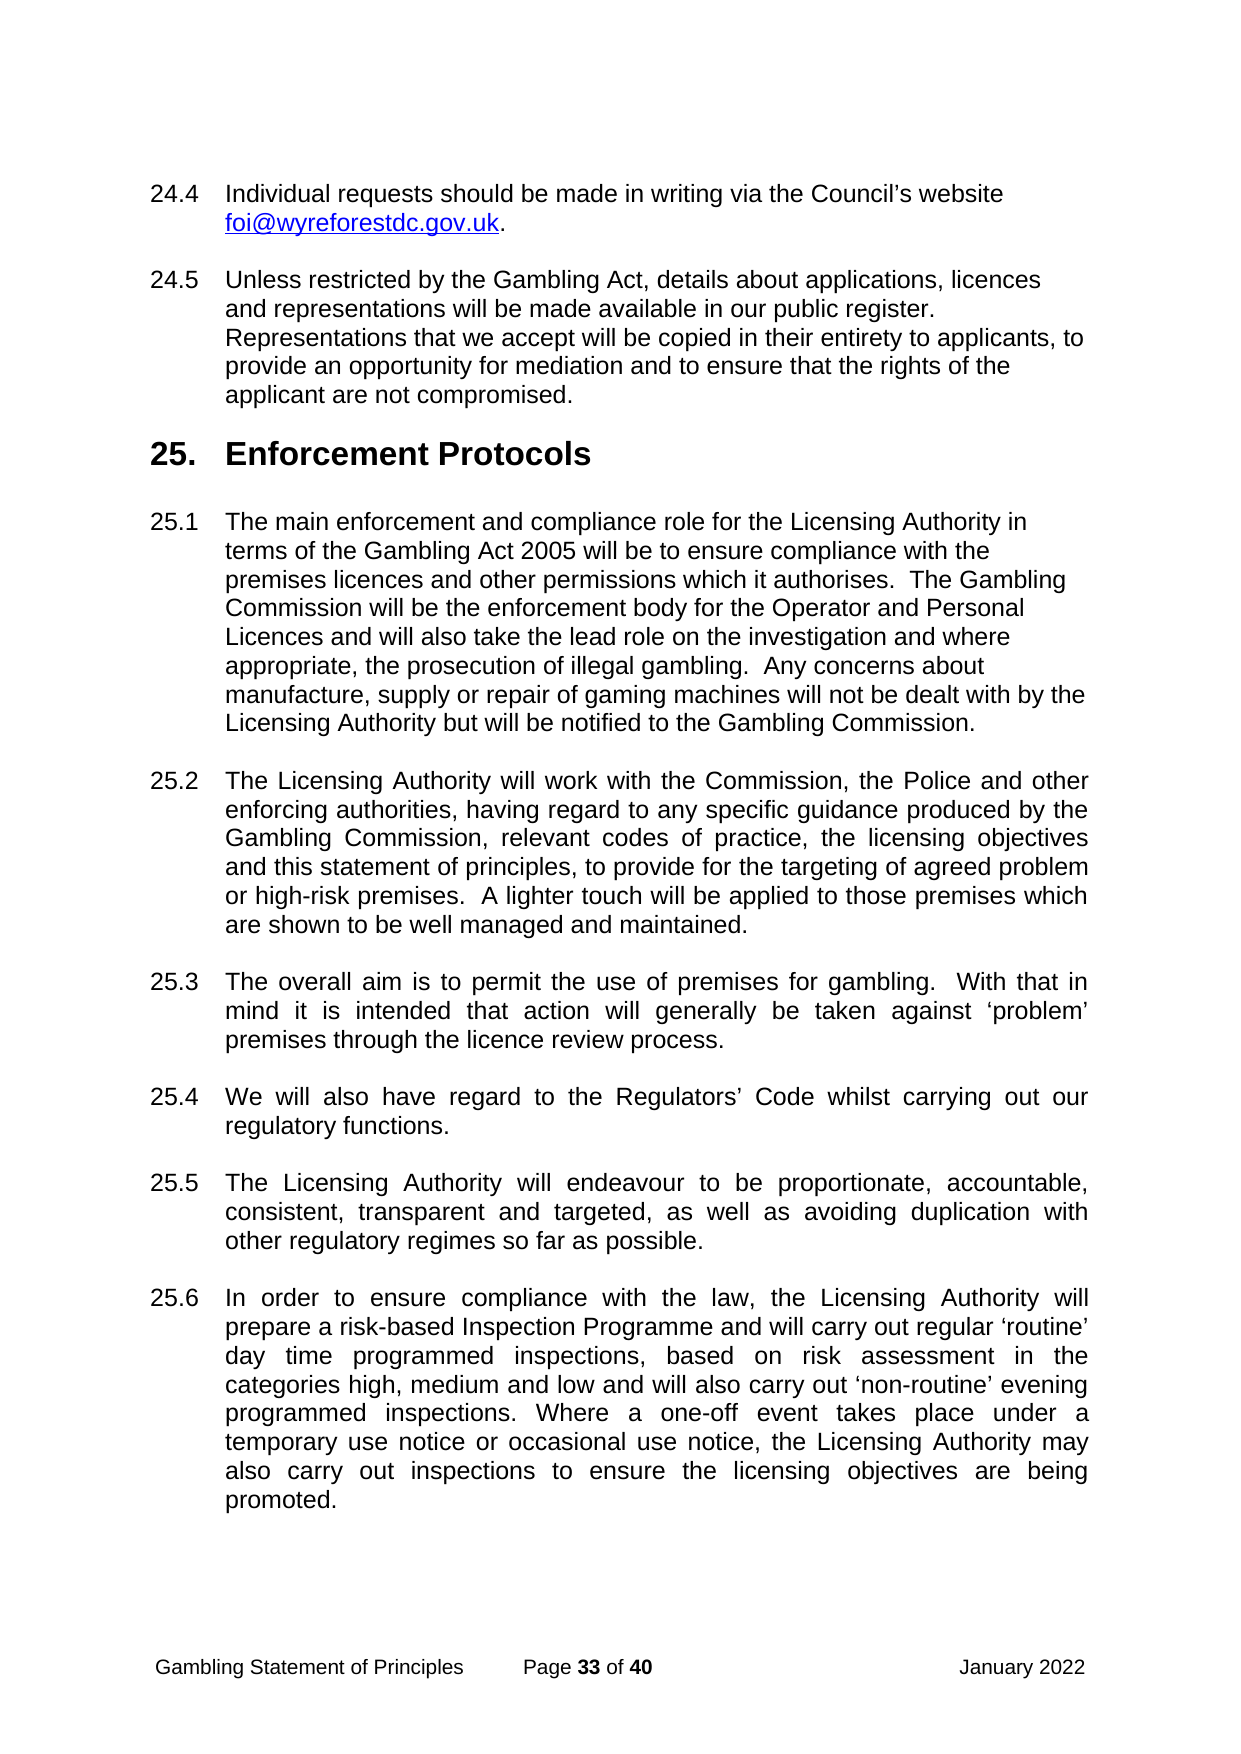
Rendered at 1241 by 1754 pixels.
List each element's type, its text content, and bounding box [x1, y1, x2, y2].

text 25.1 The main enforcement and compliance role for the Licensing Authority in terms of the Gambling Act 2005 will be to ensure compliance with the premises licences and other permissions which it authorises. The Gambling Commission will be the enforcement body for the Operator and Personal Licences and will also take the lead role on the investigation and where appropriate, the prosecution of illegal gambling. Any concerns about manufacture, supply or repair of gaming machines will not be dealt with by the Licensing Authority but will be notified to the Gambling Commission. [150, 507, 1090, 737]
text 25.3 The overall aim is to permit the use of premises for gambling. With that in mind it is intended that action will generally be taken against ‘problem’ premises through the licence review process. [150, 967, 1090, 1053]
text 24.5 Unless restricted by the Gambling Act, details about applications, licences and representations will be made available in our public register. Representations that we accept will be copied in their entirety to applicants, to provide an opportunity for mediation and to ensure that the rights of the applicant are not compromised. [150, 265, 1090, 409]
text 24.4 Individual requests should be made in writing via the Council’s website foi@wyreforestdc.gov.uk. [150, 179, 1090, 236]
text 25.2 The Licensing Authority will work with the Commission, the Police and other enforcing authorities, having regard to any specific guidance produced by the Gambling Commission, relevant codes of practice, the licensing objectives and this statement of principles, to provide for the targeting of agreed problem or high-risk premises. A lighter touch will be applied to those premises which are shown to be well managed and maintained. [150, 766, 1090, 938]
subtitle 25. Enforcement Protocols [150, 434, 1090, 472]
text 25.5 The Licensing Authority will endeavour to be proportionate, accountable, consistent, transparent and targeted, as well as avoiding duplication with other regulatory regimes so far as possible. [150, 1168, 1090, 1255]
text 25.4 We will also have regard to the Regulators’ Code whilst carrying out our regulatory functions. [150, 1082, 1090, 1140]
text 25.6 In order to ensure compliance with the law, the Licensing Authority will prepare a risk-based Inspection Programme and will carry out regular ‘routine’ day time programmed inspections, based on risk assessment in the categories high, medium and low and will also carry out ‘non-routine’ evening programmed inspections. Where a one-off event takes place under a temporary use notice or occasional use notice, the Licensing Authority may also carry out inspections to ensure the licensing objectives are being promoted. [150, 1283, 1090, 1513]
